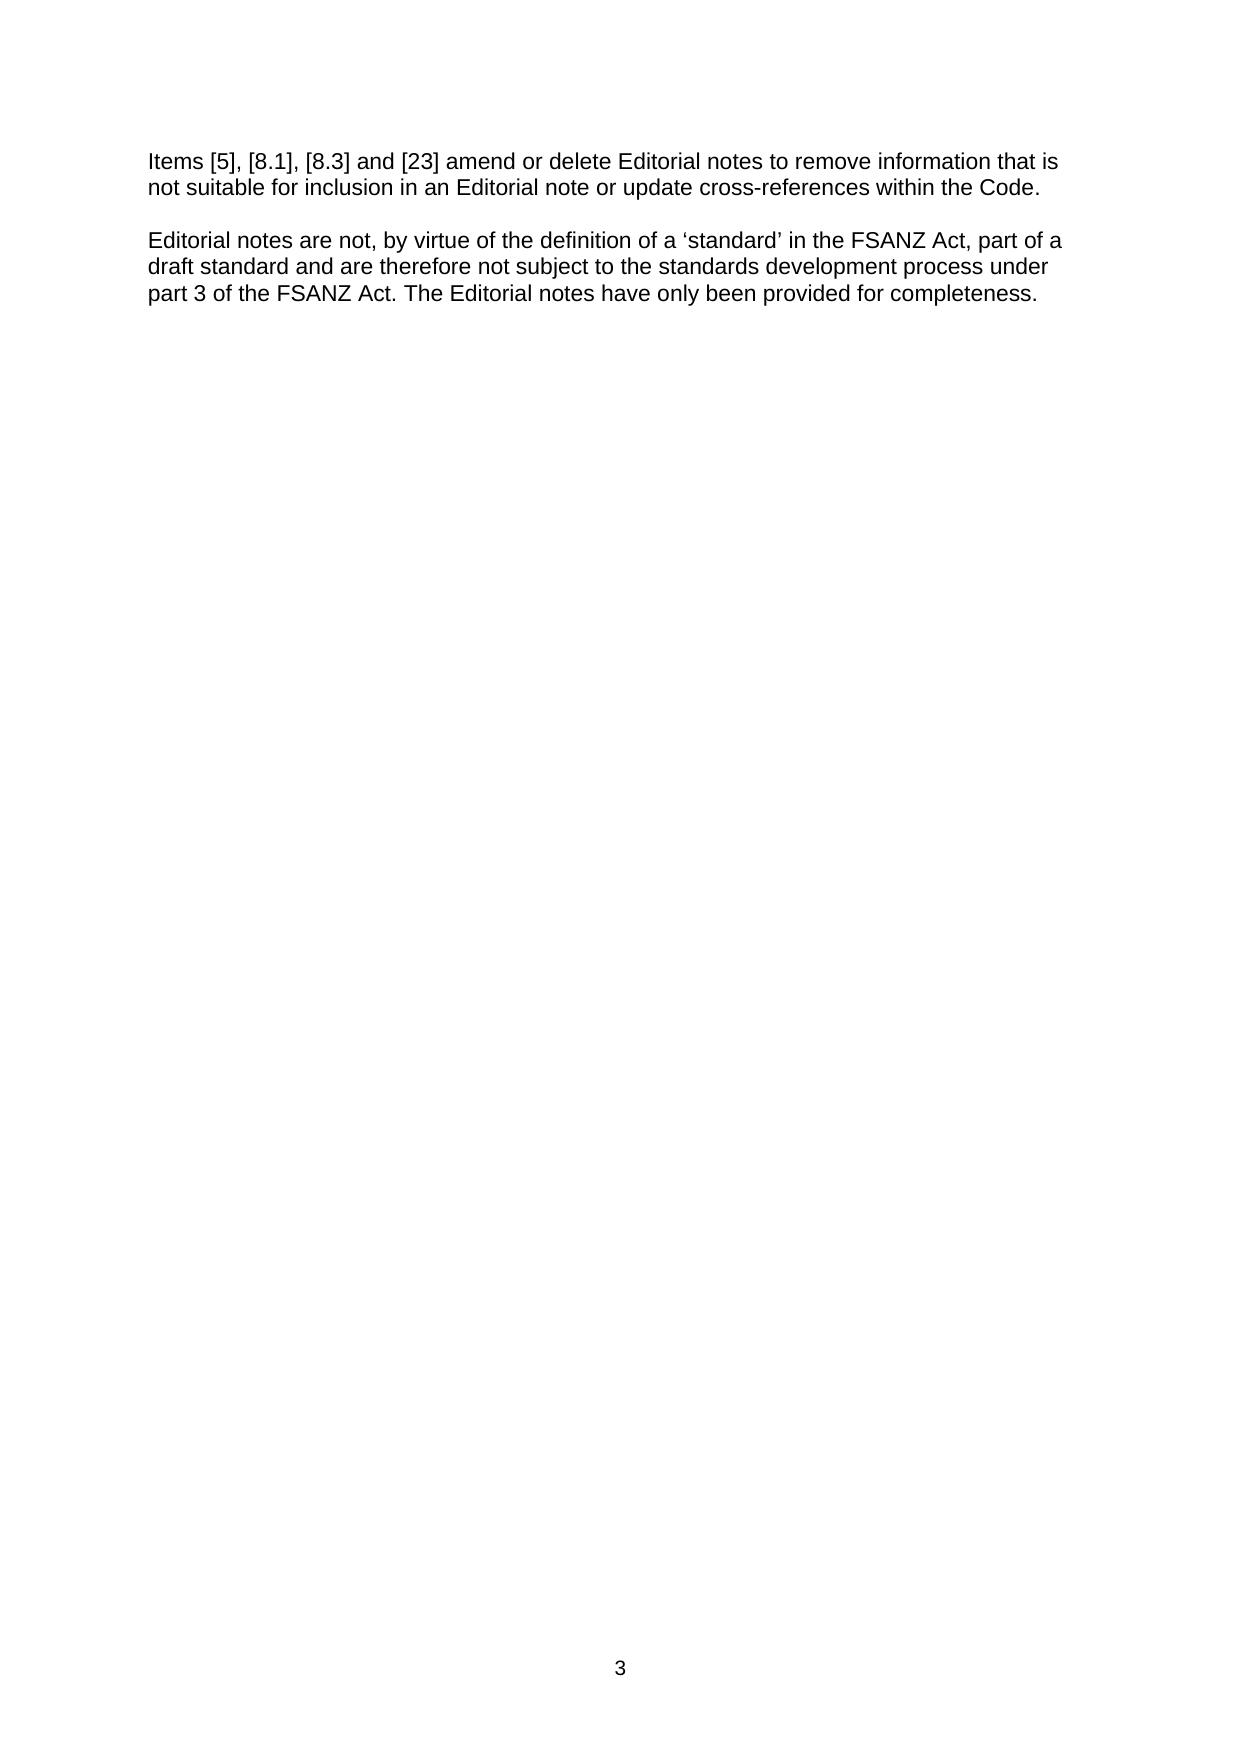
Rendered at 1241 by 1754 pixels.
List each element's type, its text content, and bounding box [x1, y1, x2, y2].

text Editorial notes are not, by virtue of the definition of a ‘standard’ in the FSANZ Act, part of a draft standard and are therefore not subject to the standards development process under part 3 of the FSANZ Act. The Editorial notes have only been provided for completeness. [148, 227, 1092, 306]
text Items [5], [8.1], [8.3] and [23] amend or delete Editorial notes to remove information that is not suitable for inclusion in an Editorial note or update cross-references within the Code. [148, 148, 1092, 200]
